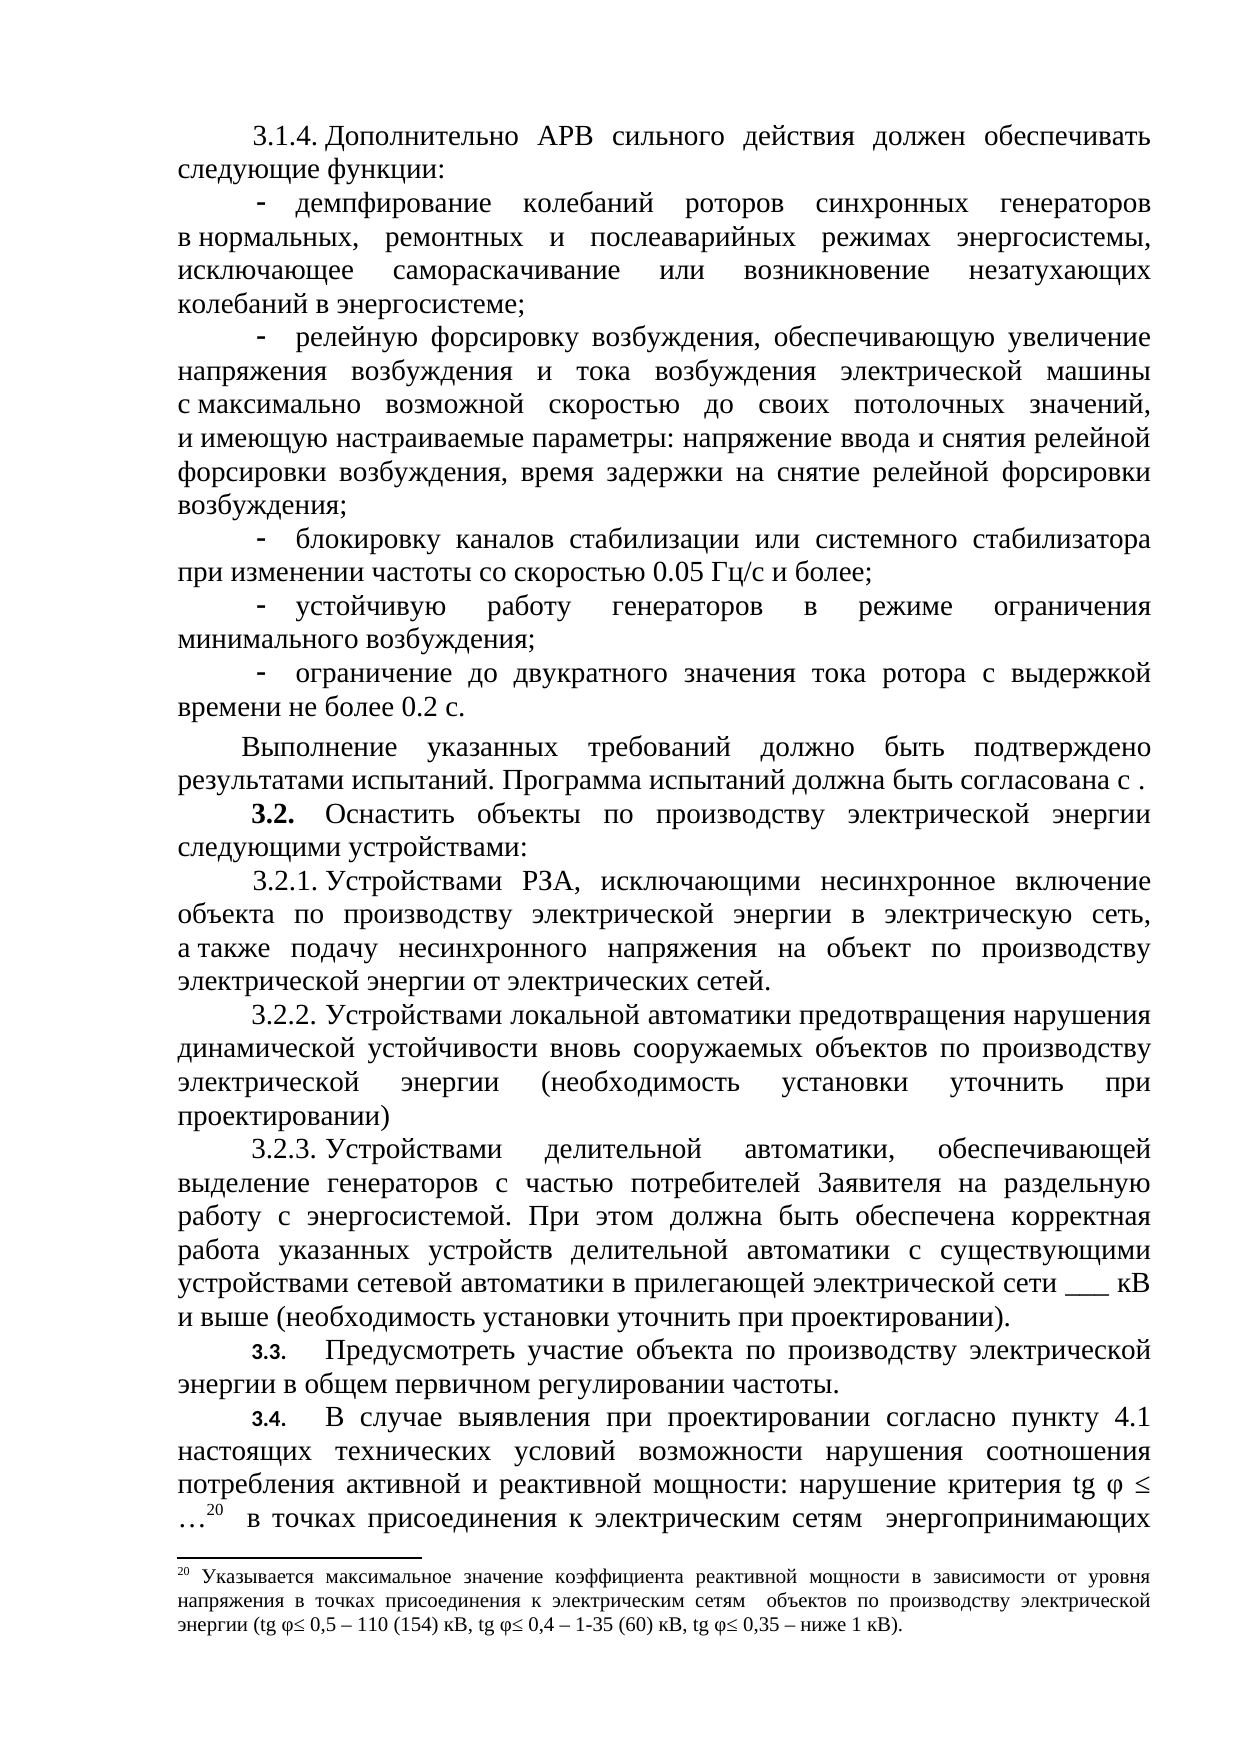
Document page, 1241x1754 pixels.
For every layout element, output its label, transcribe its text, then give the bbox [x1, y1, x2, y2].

list Оснастить объекты по производству электрической энергии следующими устройствами: [177, 796, 1152, 863]
list устойчивую работу генераторов в режиме ограничения минимального возбуждения; [177, 588, 1152, 655]
list Предусмотреть участие объекта по производству электрической энергии в общем первичном регулировании частоты. [177, 1332, 1152, 1399]
list ограничение до двукратного значения тока ротора с выдержкой времени не более 0.2 с. [177, 655, 1152, 722]
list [177, 1399, 1152, 1534]
text Выполнение указанных требований должно быть подтверждено результатами испытаний. Программа испытаний должна быть согласована с . [177, 729, 1152, 796]
list Устройствами делительной автоматики, обеспечивающей выделение генераторов с частью потребителей Заявителя на раздельную работу с энергосистемой. При этом должна быть обеспечена корректная работа указанных устройств делительной автоматики с существующими устройствами сетевой автоматики в прилегающей электрической сети ___ кВ и выше (необходимость установки уточнить при проектировании). [177, 1131, 1152, 1332]
list демпфирование колебаний роторов синхронных генераторов в нормальных, ремонтных и послеаварийных режимах энергосистемы, исключающее самораскачивание или возникновение незатухающих колебаний в энергосистеме; [177, 185, 1152, 319]
list Устройствами локальной автоматики предотвращения нарушения динамической устойчивости вновь сооружаемых объектов по производству электрической энергии (необходимость установки уточнить при проектировании) [177, 997, 1152, 1131]
list блокировку каналов стабилизации или системного стабилизатора при изменении частоты со скоростью 0.05 Гц/с и более; [177, 521, 1152, 588]
list Дополнительно АРВ сильного действия должен обеспечивать следующие функции: [177, 118, 1152, 185]
list релейную форсировку возбуждения, обеспечивающую увеличение напряжения возбуждения и тока возбуждения электрической машины с максимально возможной скоростью до своих потолочных значений, и имеющую настраиваемые параметры: напряжение ввода и снятия релейной форсировки возбуждения, время задержки на снятие релейной форсировки возбуждения; [177, 319, 1152, 521]
list Устройствами РЗА, исключающими несинхронное включение объекта по производству электрической энергии в электрическую сеть, а также подачу несинхронного напряжения на объект по производству электрической энергии от электрических сетей. [177, 863, 1152, 997]
